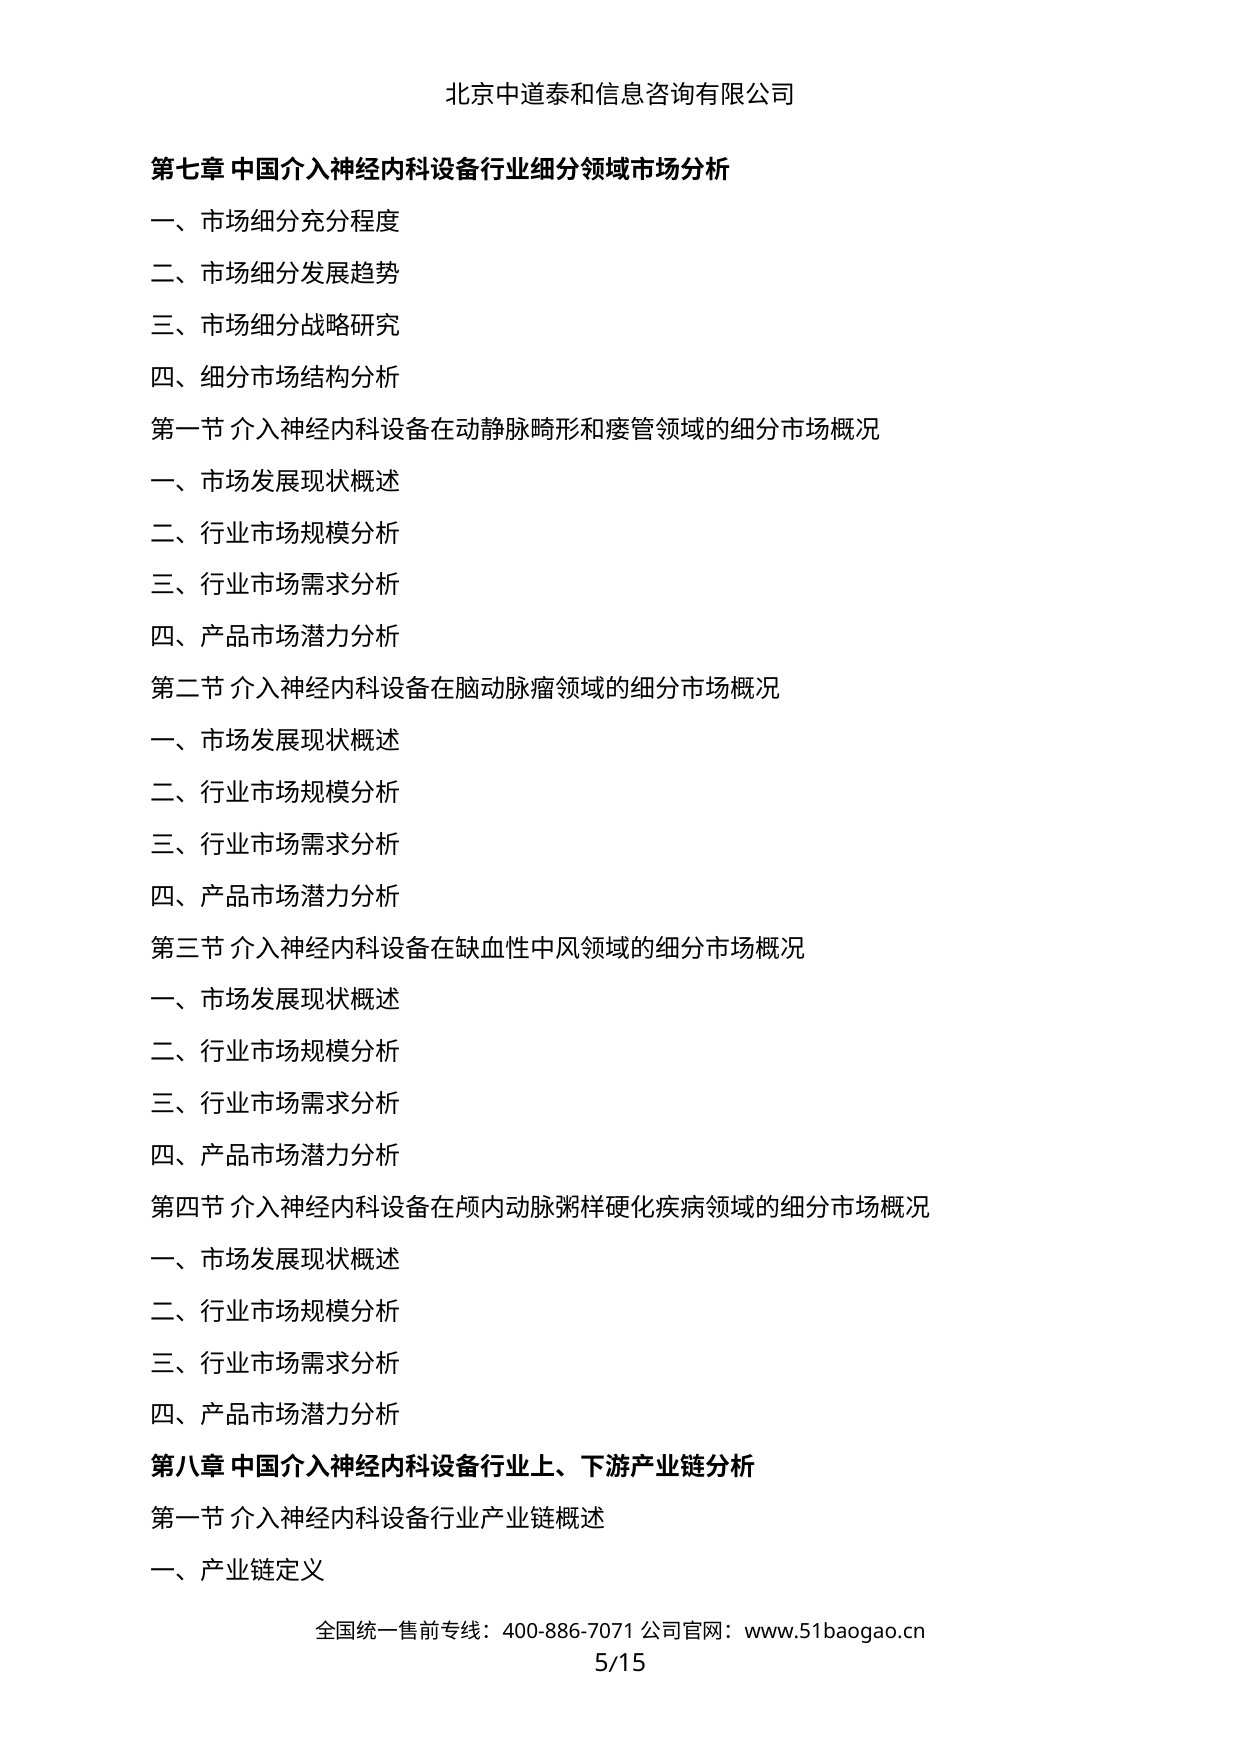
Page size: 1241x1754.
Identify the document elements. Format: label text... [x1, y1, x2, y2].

text 第七章 中国介入神经内科设备行业细分领域市场分析 [150, 150, 1090, 186]
text 四、细分市场结构分析 [150, 357, 1090, 394]
text 二、行业市场规模分析 [150, 772, 1090, 809]
text 二、行业市场规模分析 [150, 513, 1090, 549]
text 四、产品市场潜力分析 [150, 617, 1090, 653]
text 三、行业市场需求分析 [150, 1343, 1090, 1379]
text 四、产品市场潜力分析 [150, 1136, 1090, 1172]
text 一、市场发展现状概述 [150, 1239, 1090, 1276]
text 三、市场细分战略研究 [150, 306, 1090, 342]
text 二、市场细分发展趋势 [150, 254, 1090, 290]
text 三、行业市场需求分析 [150, 1084, 1090, 1120]
text 二、行业市场规模分析 [150, 1032, 1090, 1068]
text 二、行业市场规模分析 [150, 1291, 1090, 1327]
text 一、市场细分充分程度 [150, 202, 1090, 238]
text 四、产品市场潜力分析 [150, 1395, 1090, 1431]
text 一、市场发展现状概述 [150, 721, 1090, 757]
text 三、行业市场需求分析 [150, 565, 1090, 601]
text 一、产业链定义 [150, 1551, 1090, 1587]
text 四、产品市场潜力分析 [150, 876, 1090, 912]
text 一、市场发展现状概述 [150, 461, 1090, 497]
text 第三节 介入神经内科设备在缺血性中风领域的细分市场概况 [150, 928, 1090, 964]
text 第八章 中国介入神经内科设备行业上、下游产业链分析 [150, 1447, 1090, 1483]
text 三、行业市场需求分析 [150, 824, 1090, 861]
text 第一节 介入神经内科设备行业产业链概述 [150, 1499, 1090, 1535]
text 第二节 介入神经内科设备在脑动脉瘤领域的细分市场概况 [150, 669, 1090, 705]
text 一、市场发展现状概述 [150, 980, 1090, 1016]
text 第一节 介入神经内科设备在动静脉畸形和瘘管领域的细分市场概况 [150, 409, 1090, 446]
text 第四节 介入神经内科设备在颅内动脉粥样硬化疾病领域的细分市场概况 [150, 1187, 1090, 1224]
